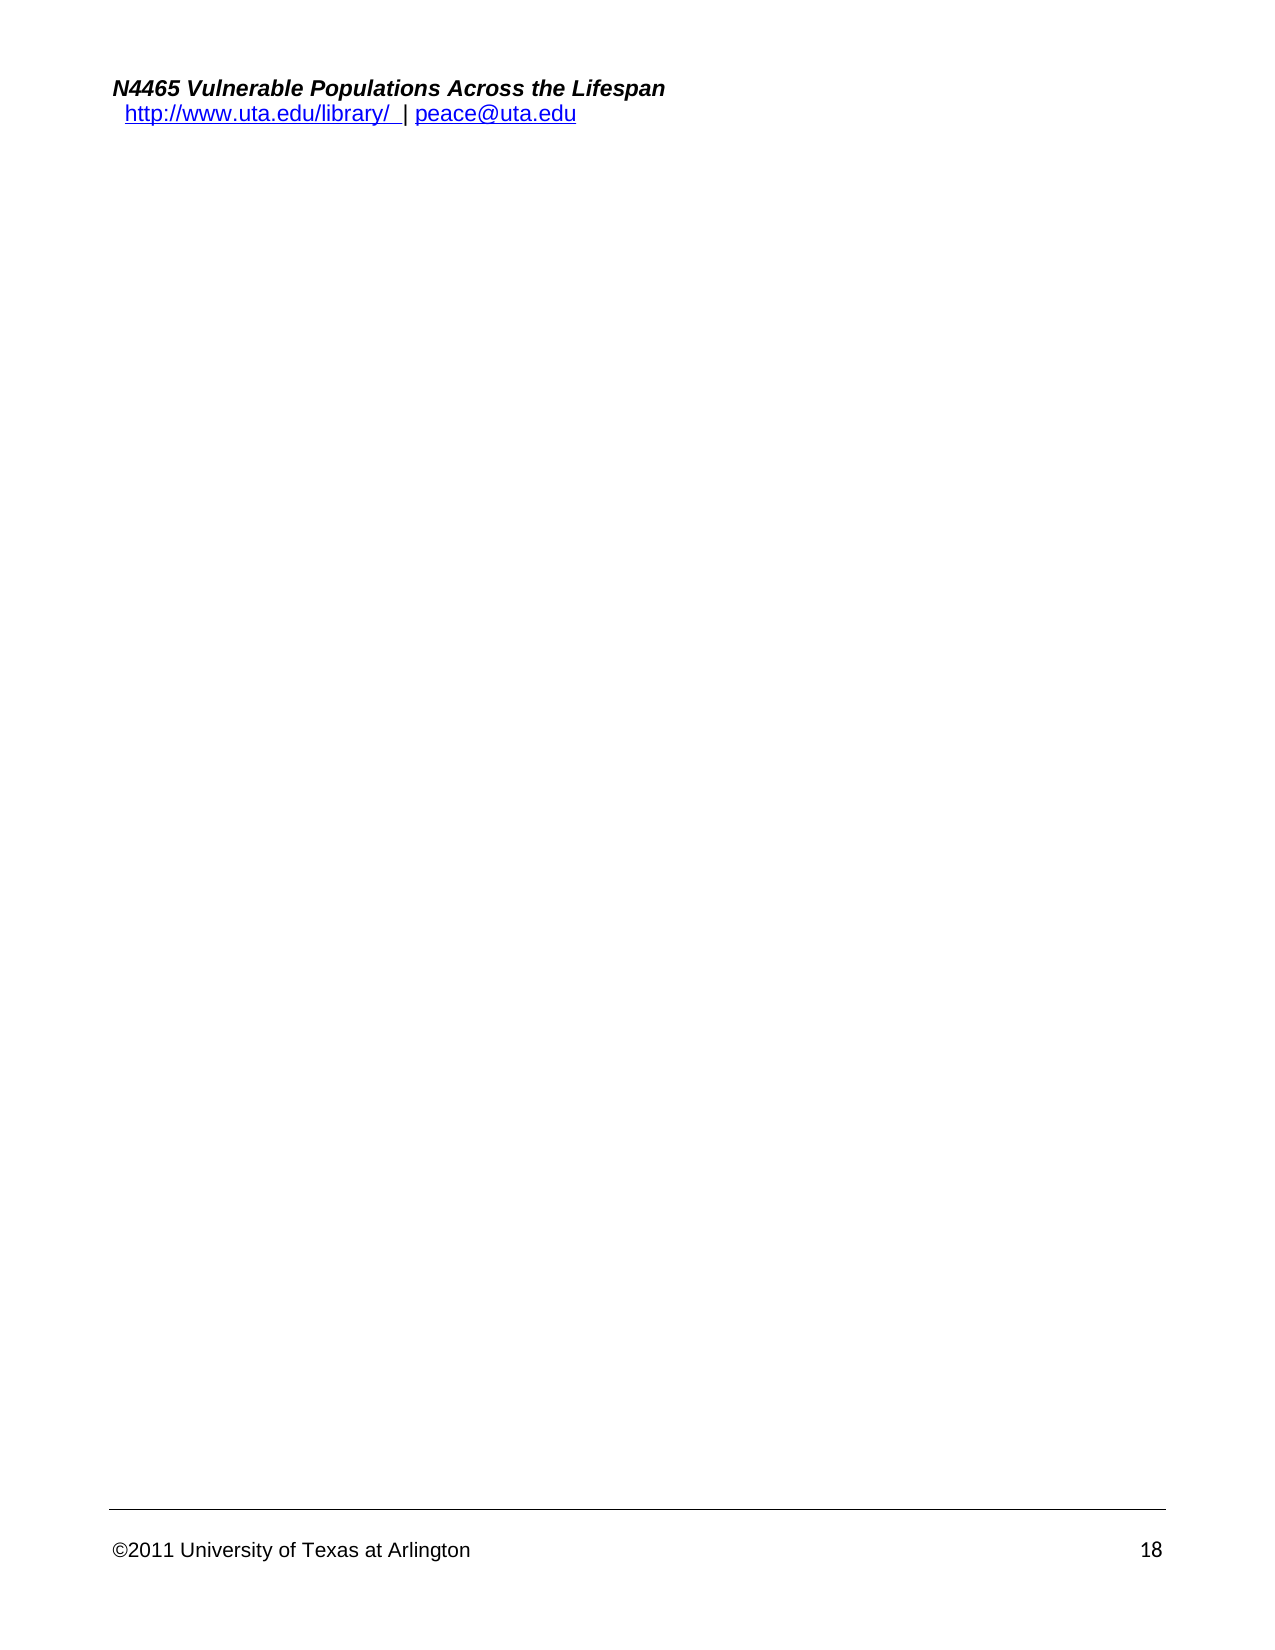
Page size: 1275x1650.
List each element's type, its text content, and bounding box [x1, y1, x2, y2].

text http://www.uta.edu/library/ | peace@uta.edu [124, 100, 1177, 126]
